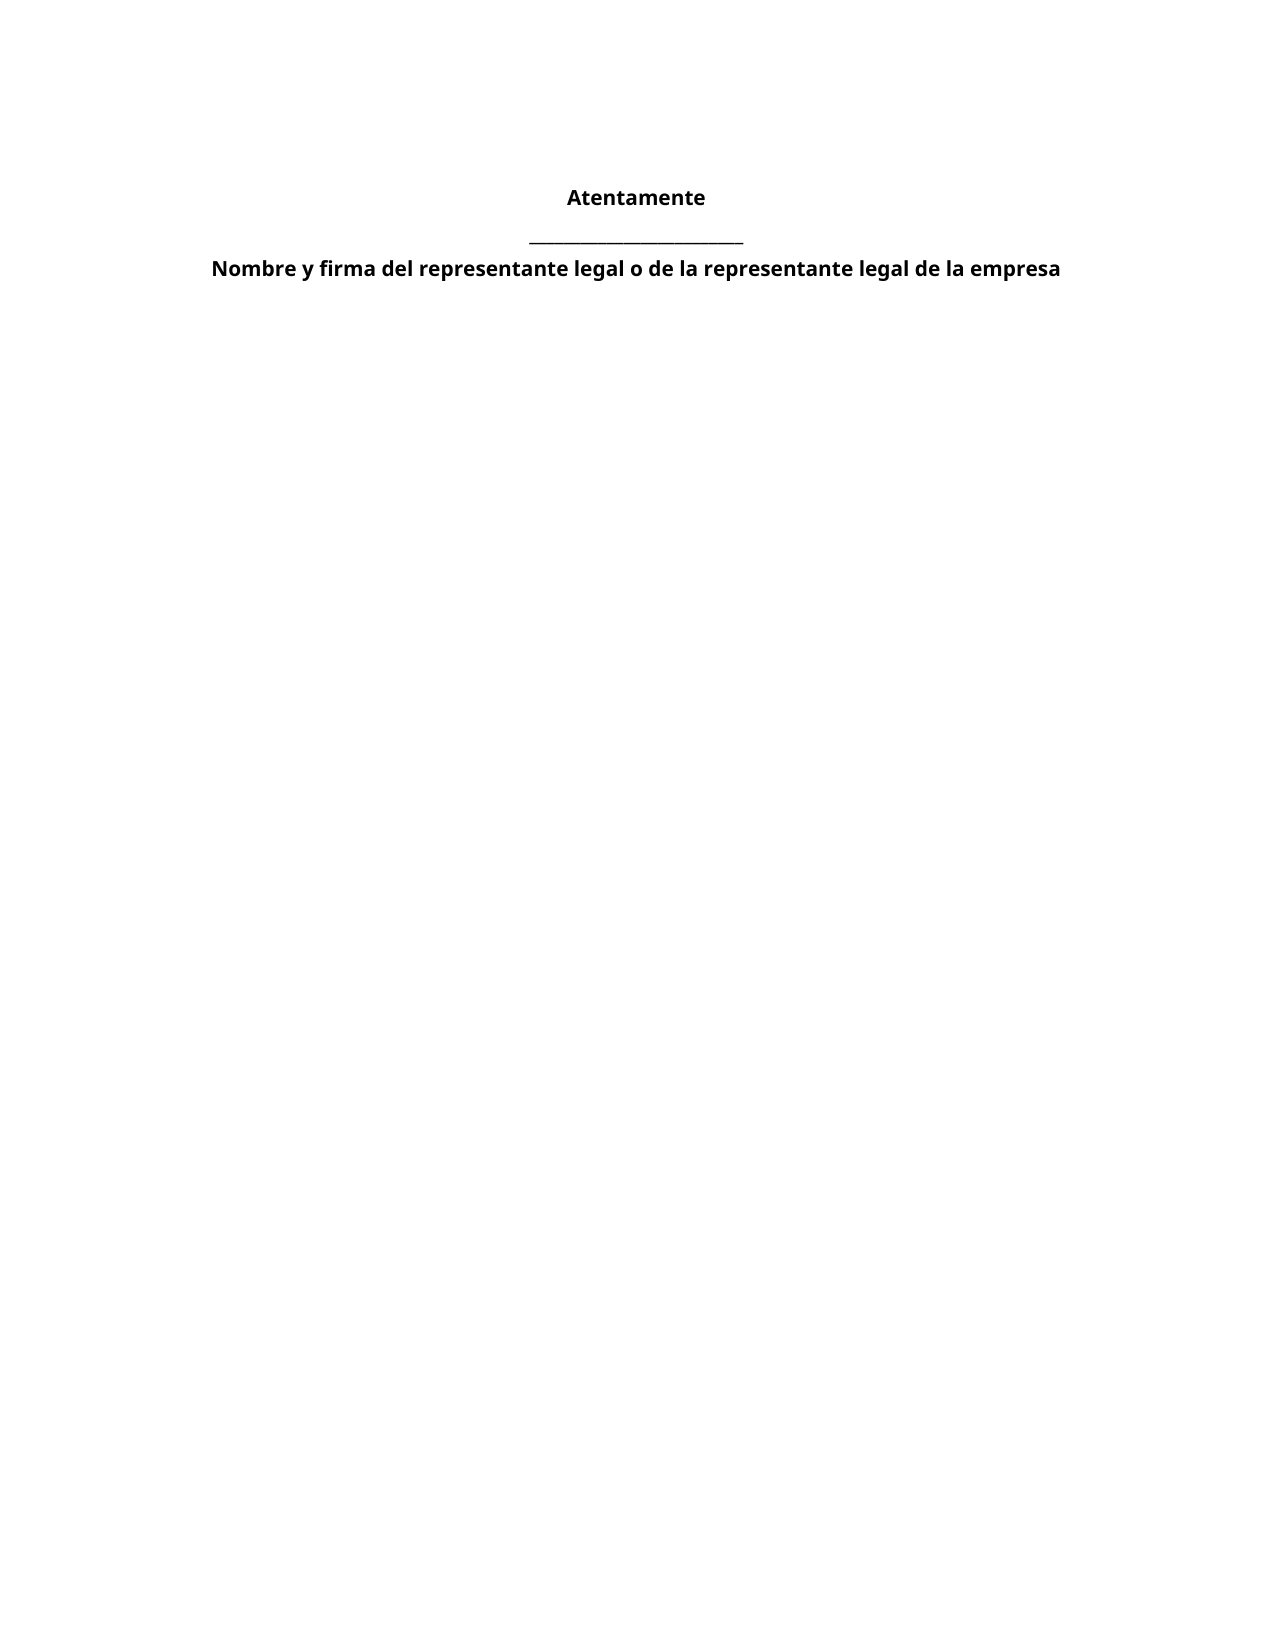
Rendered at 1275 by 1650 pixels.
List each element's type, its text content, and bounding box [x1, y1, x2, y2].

text _________________________ [119, 221, 1153, 246]
text Nombre y firma del representante legal o de la representante legal de la empresa [119, 257, 1153, 282]
text Atentamente [119, 186, 1153, 211]
